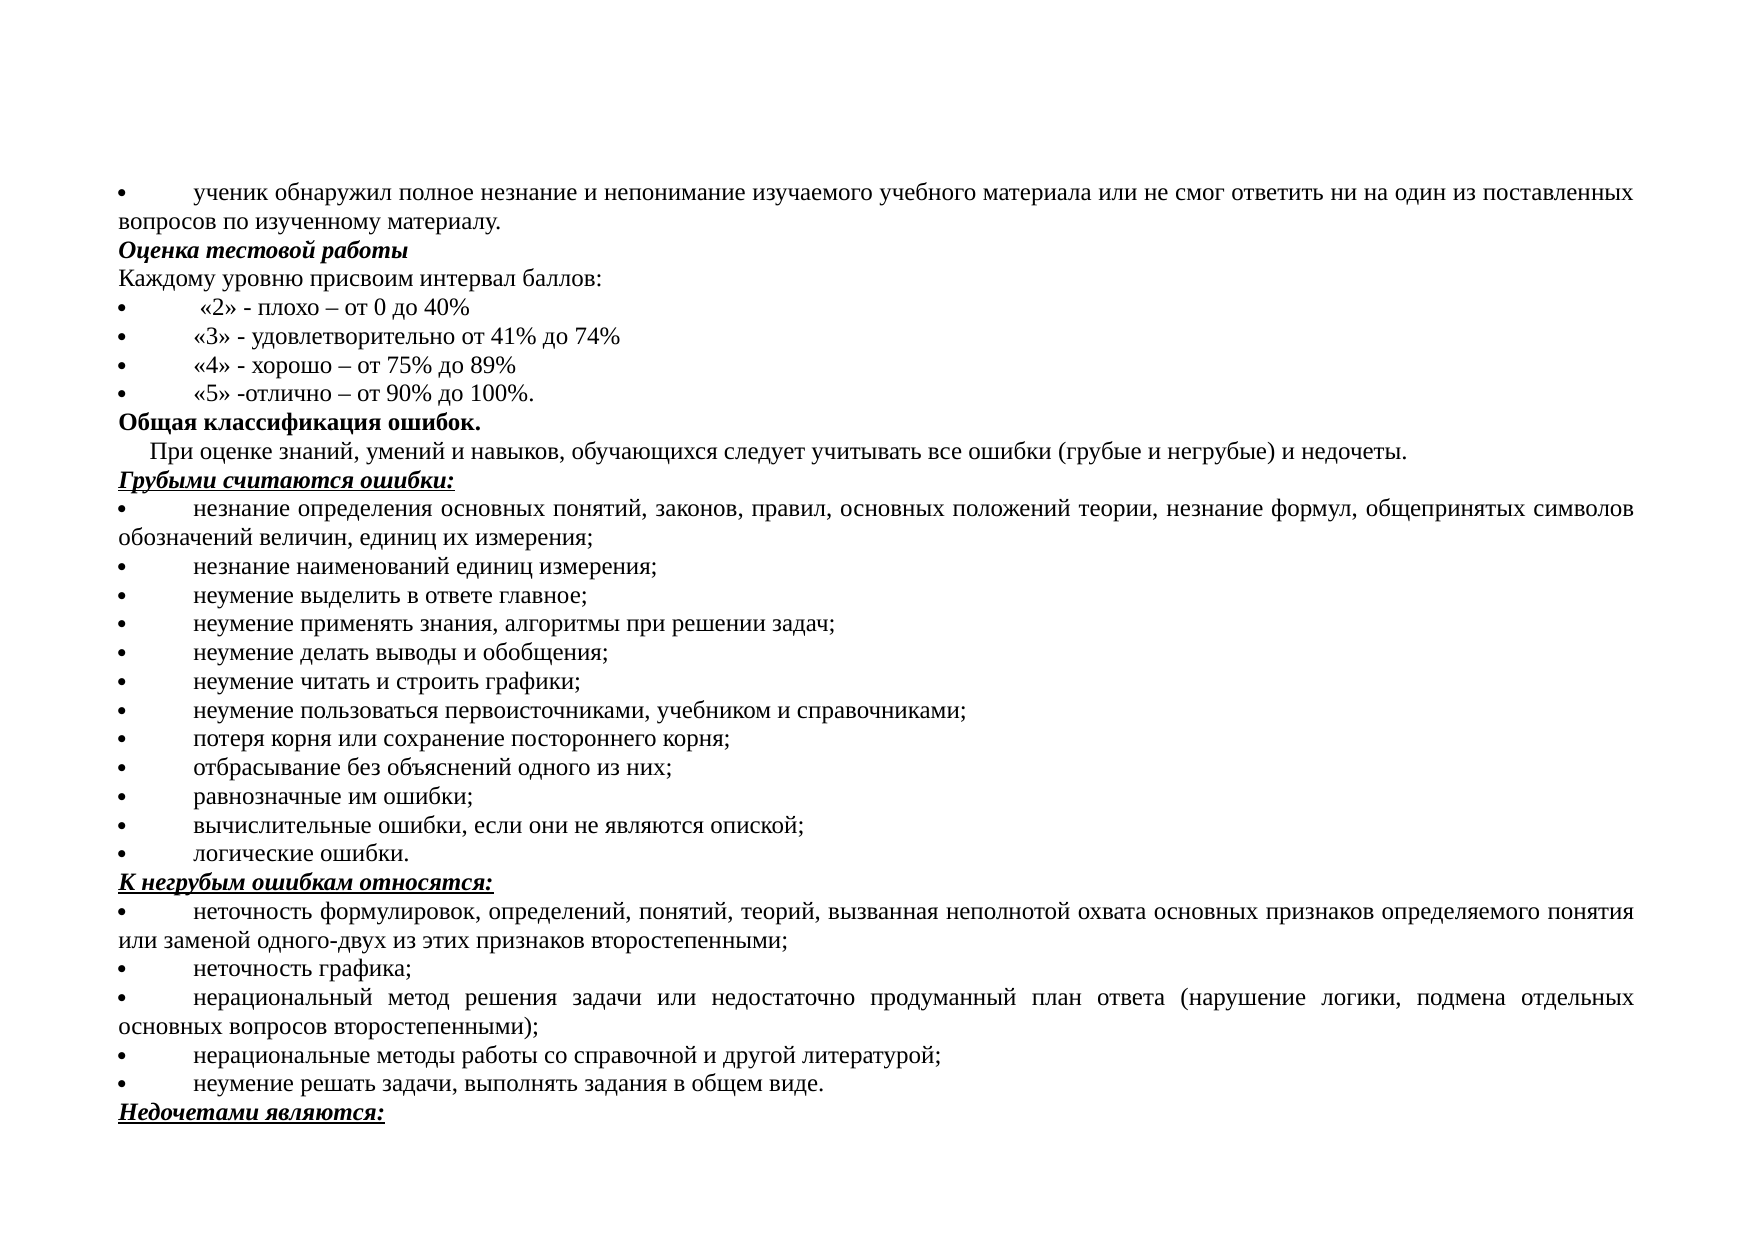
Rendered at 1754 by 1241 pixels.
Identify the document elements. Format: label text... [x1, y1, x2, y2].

list вычислительные ошибки, если они не являются опиской; [118, 810, 1636, 838]
list неумение делать выводы и обобщения; [118, 637, 1636, 666]
list незнание определения основных понятий, законов, правил, основных положений теории, незнание формул, общепринятых символов обозначений величин, единиц их измерения; [118, 493, 1636, 551]
list потеря корня или сохранение постороннего корня; [118, 723, 1636, 752]
text Общая классификация ошибок. [118, 407, 1636, 436]
list неумение пользоваться первоисточниками, учебником и справочниками; [118, 695, 1636, 723]
list нерациональные методы работы со справочной и другой литературой; [118, 1040, 1636, 1068]
list «2» - плохо – от 0 до 40% [118, 292, 1636, 321]
text При оценке знаний, умений и навыков, обучающихся следует учитывать все ошибки (грубые и негрубые) и недочеты. [118, 436, 1636, 465]
list равнозначные им ошибки; [118, 781, 1636, 810]
text Грубыми считаются ошибки: [118, 465, 1636, 493]
list неумение решать задачи, выполнять задания в общем виде. [118, 1068, 1636, 1097]
text К негрубым ошибкам относятся: [118, 867, 1636, 896]
list отбрасывание без объяснений одного из них; [118, 752, 1636, 781]
list незнание наименований единиц измерения; [118, 551, 1636, 580]
list «4» - хорошо – от 75% до 89% [118, 350, 1636, 378]
text Оценка тестовой работы [118, 235, 1636, 263]
list неточность графика; [118, 953, 1636, 982]
list неумение выделить в ответе главное; [118, 580, 1636, 608]
list логические ошибки. [118, 838, 1636, 867]
list «3» - удовлетворительно от 41% до 74% [118, 321, 1636, 350]
list неумение применять знания, алгоритмы при решении задач; [118, 608, 1636, 637]
list нерациональный метод решения задачи или недостаточно продуманный план ответа (нарушение логики, подмена отдельных основных вопросов второстепенными); [118, 982, 1636, 1040]
text Недочетами являются: [118, 1097, 1636, 1126]
list ученик обнаружил полное незнание и непонимание изучаемого учебного материала или не смог ответить ни на один из поставленных вопросов по изученному материалу. [118, 177, 1636, 235]
list неточность формулировок, определений, понятий, теорий, вызванная неполнотой охвата основных признаков определяемого понятия или заменой одного-двух из этих признаков второстепенными; [118, 896, 1636, 953]
list «5» -отлично – от 90% до 100%. [118, 378, 1636, 407]
text Каждому уровню присвоим интервал баллов: [118, 263, 1636, 292]
list неумение читать и строить графики; [118, 666, 1636, 695]
